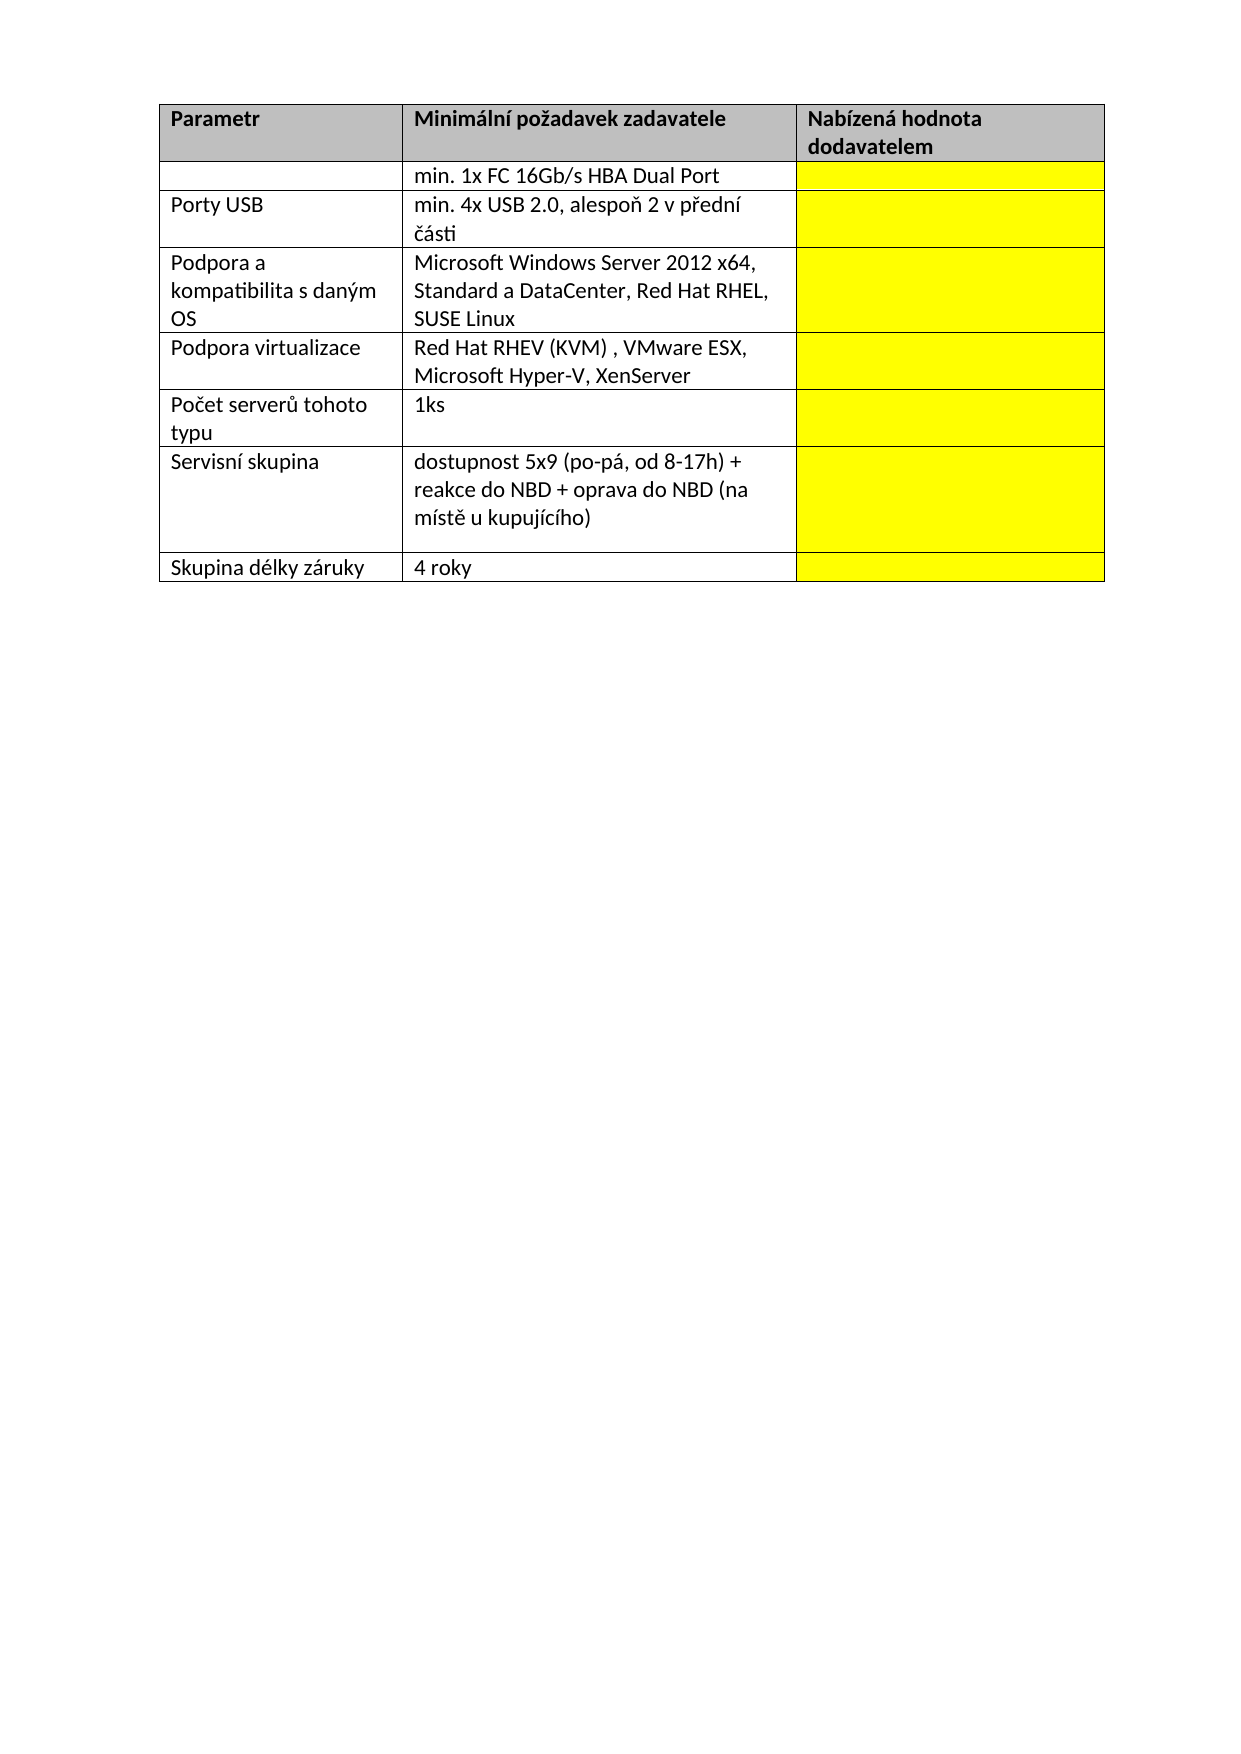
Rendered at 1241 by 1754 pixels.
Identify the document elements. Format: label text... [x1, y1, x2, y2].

table_cell Skupina délky záruky [160, 553, 402, 581]
table_cell Počet serverů tohoto typu [160, 390, 402, 446]
table_cell Servisní skupina [160, 447, 402, 552]
table_cell [797, 390, 1104, 446]
table_cell [797, 162, 1104, 189]
table_cell [797, 248, 1104, 332]
table_cell min. 1x FC 16Gb/s HBA Dual Port [403, 162, 796, 189]
table_cell dostupnost 5x9 (po-pá, od 8-17h) + reakce do NBD + oprava do NBD (na místě u kupujícího) [403, 447, 796, 552]
table_header Parametr [160, 105, 402, 161]
table_cell min. 4x USB 2.0, alespoň 2 v přední části [403, 191, 796, 247]
table_cell [797, 191, 1104, 247]
table_cell Porty USB [160, 191, 402, 247]
table_header Nabízená hodnota dodavatelem [797, 105, 1104, 161]
table_cell [797, 333, 1104, 389]
table_cell Microsoft Windows Server 2012 x64, Standard a DataCenter, Red Hat RHEL, SUSE Linux [403, 248, 796, 332]
table_cell [797, 553, 1104, 581]
table_header Minimální požadavek zadavatele [403, 105, 796, 161]
table_cell Podpora a kompatibilita s daným OS [160, 248, 402, 332]
table_cell 4 roky [403, 553, 796, 581]
table_cell 1ks [403, 390, 796, 446]
table_cell [797, 447, 1104, 552]
table_cell Red Hat RHEV (KVM) , VMware ESX, Microsoft Hyper-V, XenServer [403, 333, 796, 389]
table_cell Podpora virtualizace [160, 333, 402, 389]
